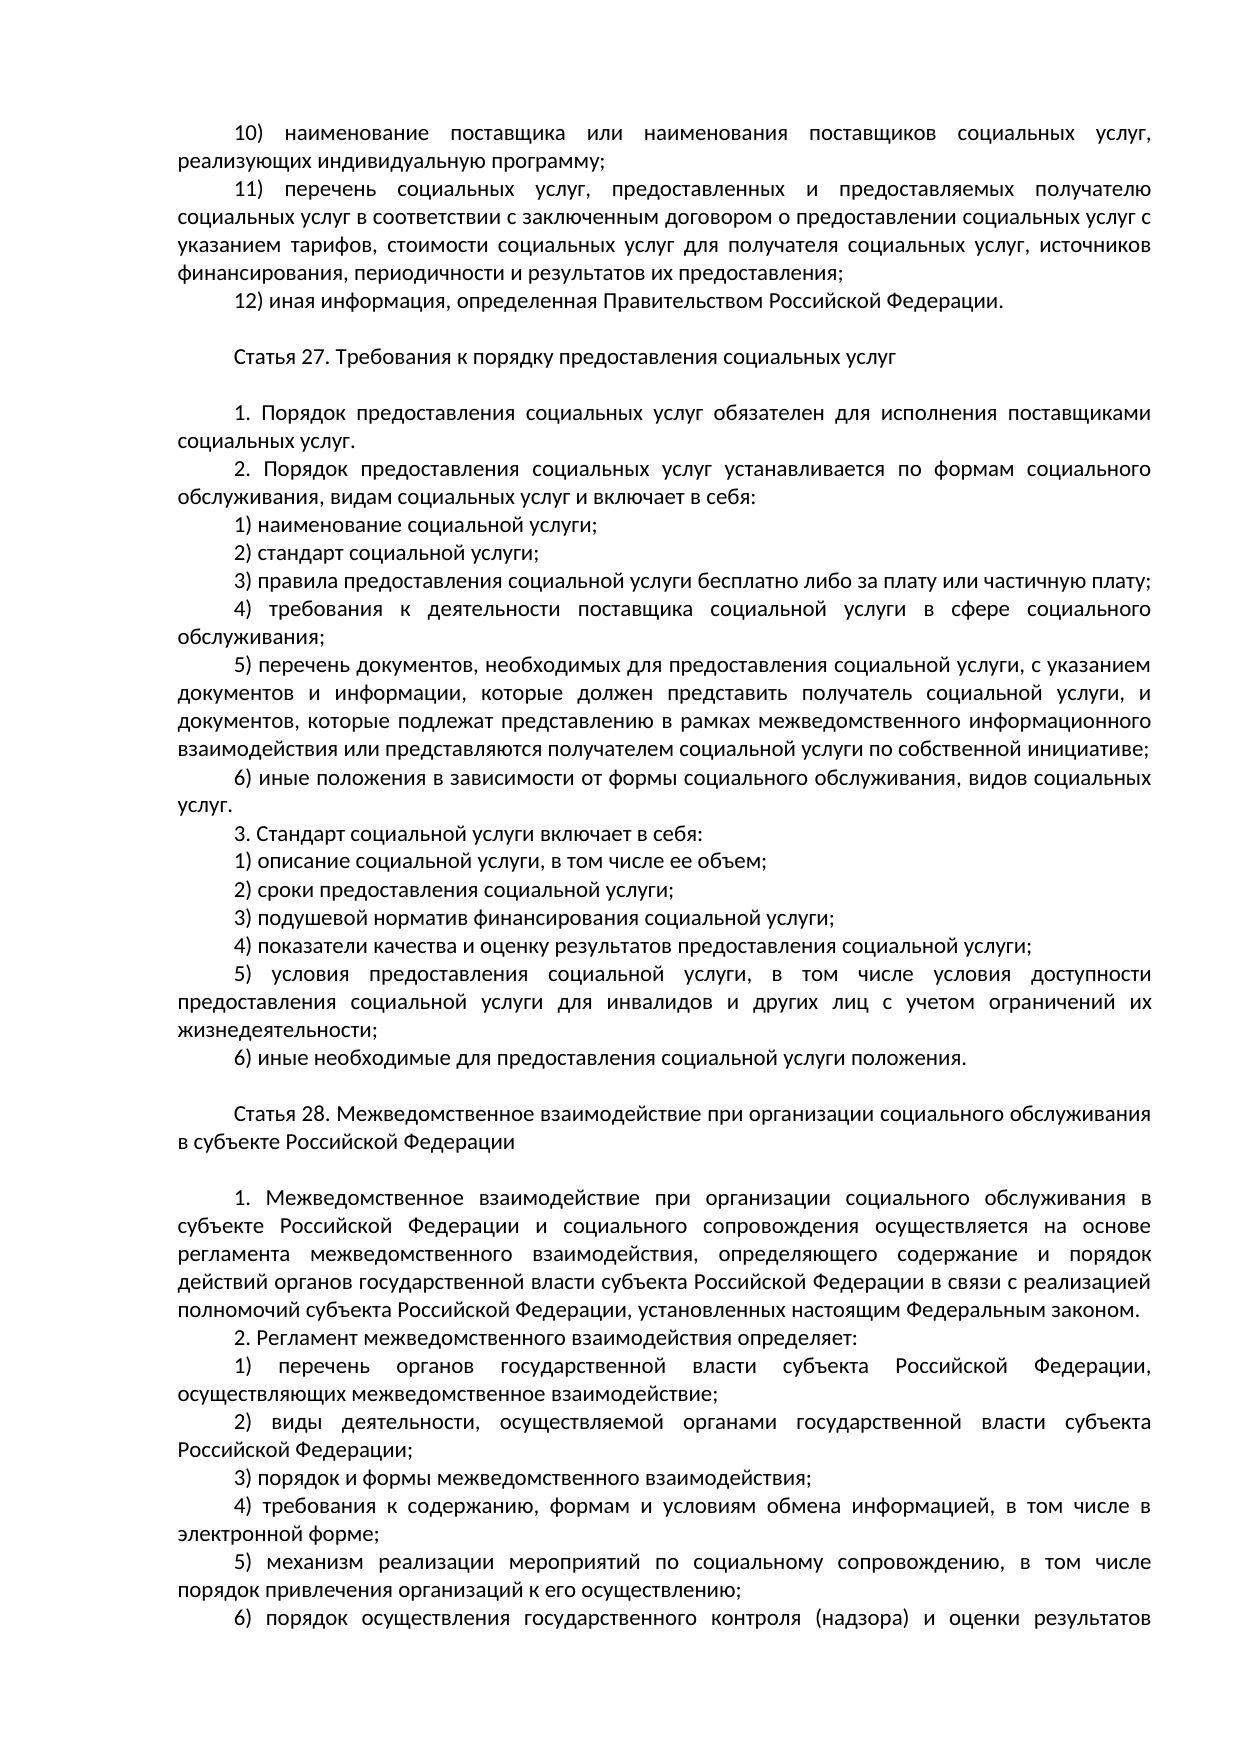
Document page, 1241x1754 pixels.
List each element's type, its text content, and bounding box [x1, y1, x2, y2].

text 6) иные положения в зависимости от формы социального обслуживания, видов социальных услуг. [177, 763, 1152, 819]
text Статья 27. Требования к порядку предоставления социальных услуг [177, 342, 1152, 370]
text 12) иная информация, определенная Правительством Российской Федерации. [177, 286, 1152, 314]
text 6) иные необходимые для предоставления социальной услуги положения. [177, 1043, 1152, 1071]
text 2) стандарт социальной услуги; [177, 538, 1152, 566]
text 2) виды деятельности, осуществляемой органами государственной власти субъекта Российской Федерации; [177, 1407, 1152, 1463]
text 2. Регламент межведомственного взаимодействия определяет: [177, 1323, 1152, 1351]
text 1. Межведомственное взаимодействие при организации социального обслуживания в субъекте Российской Федерации и социального сопровождения осуществляется на основе регламента межведомственного взаимодействия, определяющего содержание и порядок действий органов государственной власти субъекта Российской Федерации в связи с реализацией полномочий субъекта Российской Федерации, установленных настоящим Федеральным законом. [177, 1183, 1152, 1323]
text 1) перечень органов государственной власти субъекта Российской Федерации, осуществляющих межведомственное взаимодействие; [177, 1351, 1152, 1407]
text 2) сроки предоставления социальной услуги; [177, 875, 1152, 903]
text 1) наименование социальной услуги; [177, 510, 1152, 538]
text 4) требования к деятельности поставщика социальной услуги в сфере социального обслуживания; [177, 594, 1152, 651]
text 1. Порядок предоставления социальных услуг обязателен для исполнения поставщиками социальных услуг. [177, 398, 1152, 454]
text 2. Порядок предоставления социальных услуг устанавливается по формам социального обслуживания, видам социальных услуг и включает в себя: [177, 454, 1152, 510]
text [177, 1603, 1152, 1631]
text 3) порядок и формы межведомственного взаимодействия; [177, 1463, 1152, 1491]
text 5) условия предоставления социальной услуги, в том числе условия доступности предоставления социальной услуги для инвалидов и других лиц с учетом ограничений их жизнедеятельности; [177, 959, 1152, 1043]
text 4) требования к содержанию, формам и условиям обмена информацией, в том числе в электронной форме; [177, 1491, 1152, 1547]
text 3) подушевой норматив финансирования социальной услуги; [177, 903, 1152, 931]
text Статья 28. Межведомственное взаимодействие при организации социального обслуживания в субъекте Российской Федерации [177, 1099, 1152, 1155]
text 10) наименование поставщика или наименования поставщиков социальных услуг, реализующих индивидуальную программу; [177, 118, 1152, 174]
text 11) перечень социальных услуг, предоставленных и предоставляемых получателю социальных услуг в соответствии с заключенным договором о предоставлении социальных услуг с указанием тарифов, стоимости социальных услуг для получателя социальных услуг, источников финансирования, периодичности и результатов их предоставления; [177, 174, 1152, 286]
text 4) показатели качества и оценку результатов предоставления социальной услуги; [177, 931, 1152, 959]
text 3. Стандарт социальной услуги включает в себя: [177, 819, 1152, 847]
text 3) правила предоставления социальной услуги бесплатно либо за плату или частичную плату; [177, 566, 1152, 594]
text 1) описание социальной услуги, в том числе ее объем; [177, 847, 1152, 875]
text 5) механизм реализации мероприятий по социальному сопровождению, в том числе порядок привлечения организаций к его осуществлению; [177, 1547, 1152, 1603]
text 5) перечень документов, необходимых для предоставления социальной услуги, с указанием документов и информации, которые должен представить получатель социальной услуги, и документов, которые подлежат представлению в рамках межведомственного информационного взаимодействия или представляются получателем социальной услуги по собственной инициативе; [177, 651, 1152, 763]
